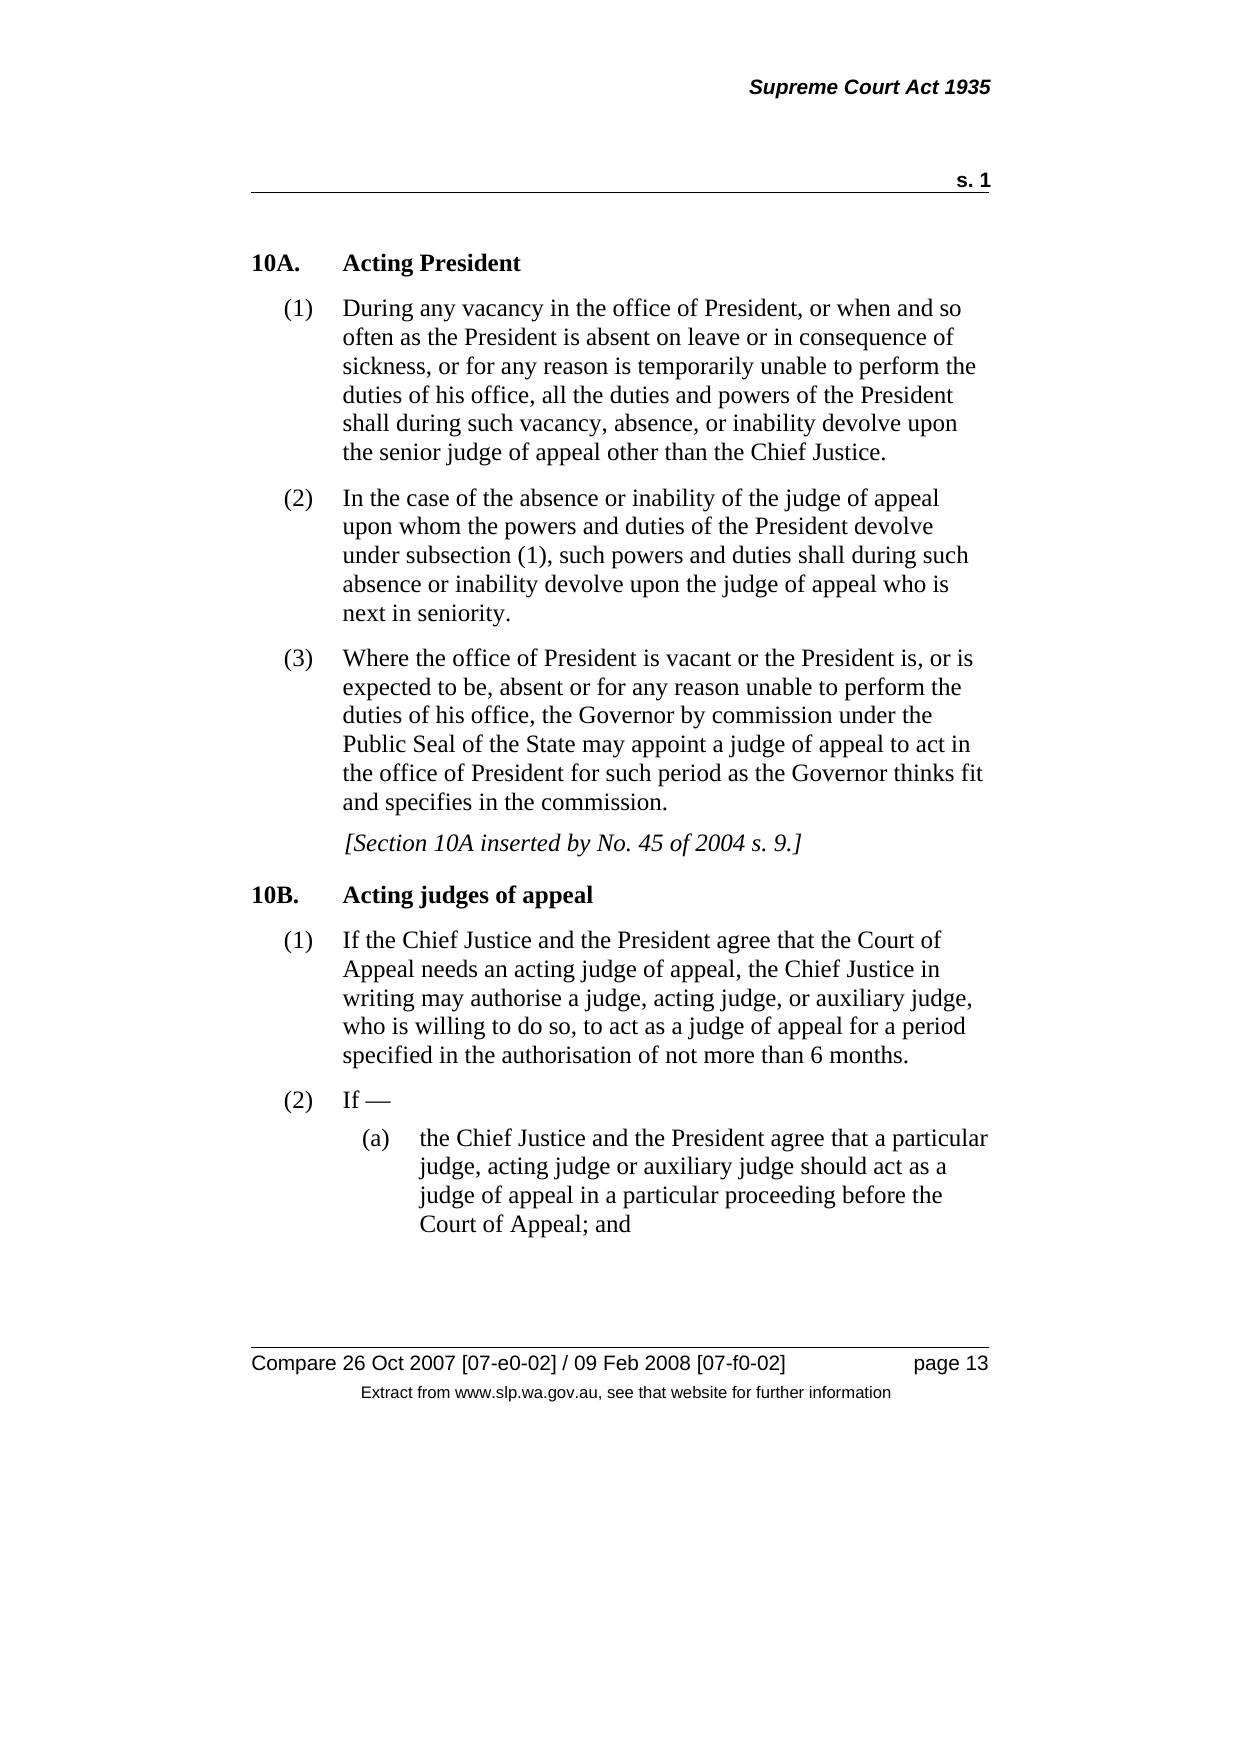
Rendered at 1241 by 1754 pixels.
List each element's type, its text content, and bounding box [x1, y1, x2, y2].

text (1) If the Chief Justice and the President agree that the Court of Appeal needs an acting judge of appeal, the Chief Justice in writing may authorise a judge, acting judge, or auxiliary judge, who is willing to do so, to act as a judge of appeal for a period specified in the authorisation of not more than 6 months. [251, 925, 989, 1069]
text (a) the Chief Justice and the President agree that a particular judge, acting judge or auxiliary judge should act as a judge of appeal in a particular proceeding before the Court of Appeal; and [251, 1123, 989, 1238]
text (3) Where the office of President is vacant or the President is, or is expected to be, absent or for any reason unable to perform the duties of his office, the Governor by commission under the Public Seal of the State may appoint a judge of appeal to act in the office of President for such period as the Governor thinks fit and specifies in the commission. [251, 643, 989, 816]
text (2) In the case of the absence or inability of the judge of appeal upon whom the powers and duties of the President devolve under subsection (1), such powers and duties shall during such absence or inability devolve upon the judge of appeal who is next in seniority. [251, 483, 989, 626]
text (2) If — [251, 1086, 989, 1114]
text (1) During any vacancy in the office of President, or when and so often as the President is absent on leave or in consequence of sickness, or for any reason is temporarily unable to perform the duties of his office, all the duties and powers of the President shall during such vacancy, absence, or inability devolve upon the senior judge of appeal other than the Chief Justice. [251, 293, 989, 466]
text [Section 10A inserted by No. 45 of 2004 s. 9.] [251, 828, 989, 857]
subtitle 10A. Acting President [251, 248, 989, 277]
subtitle 10B. Acting judges of appeal [251, 880, 989, 908]
